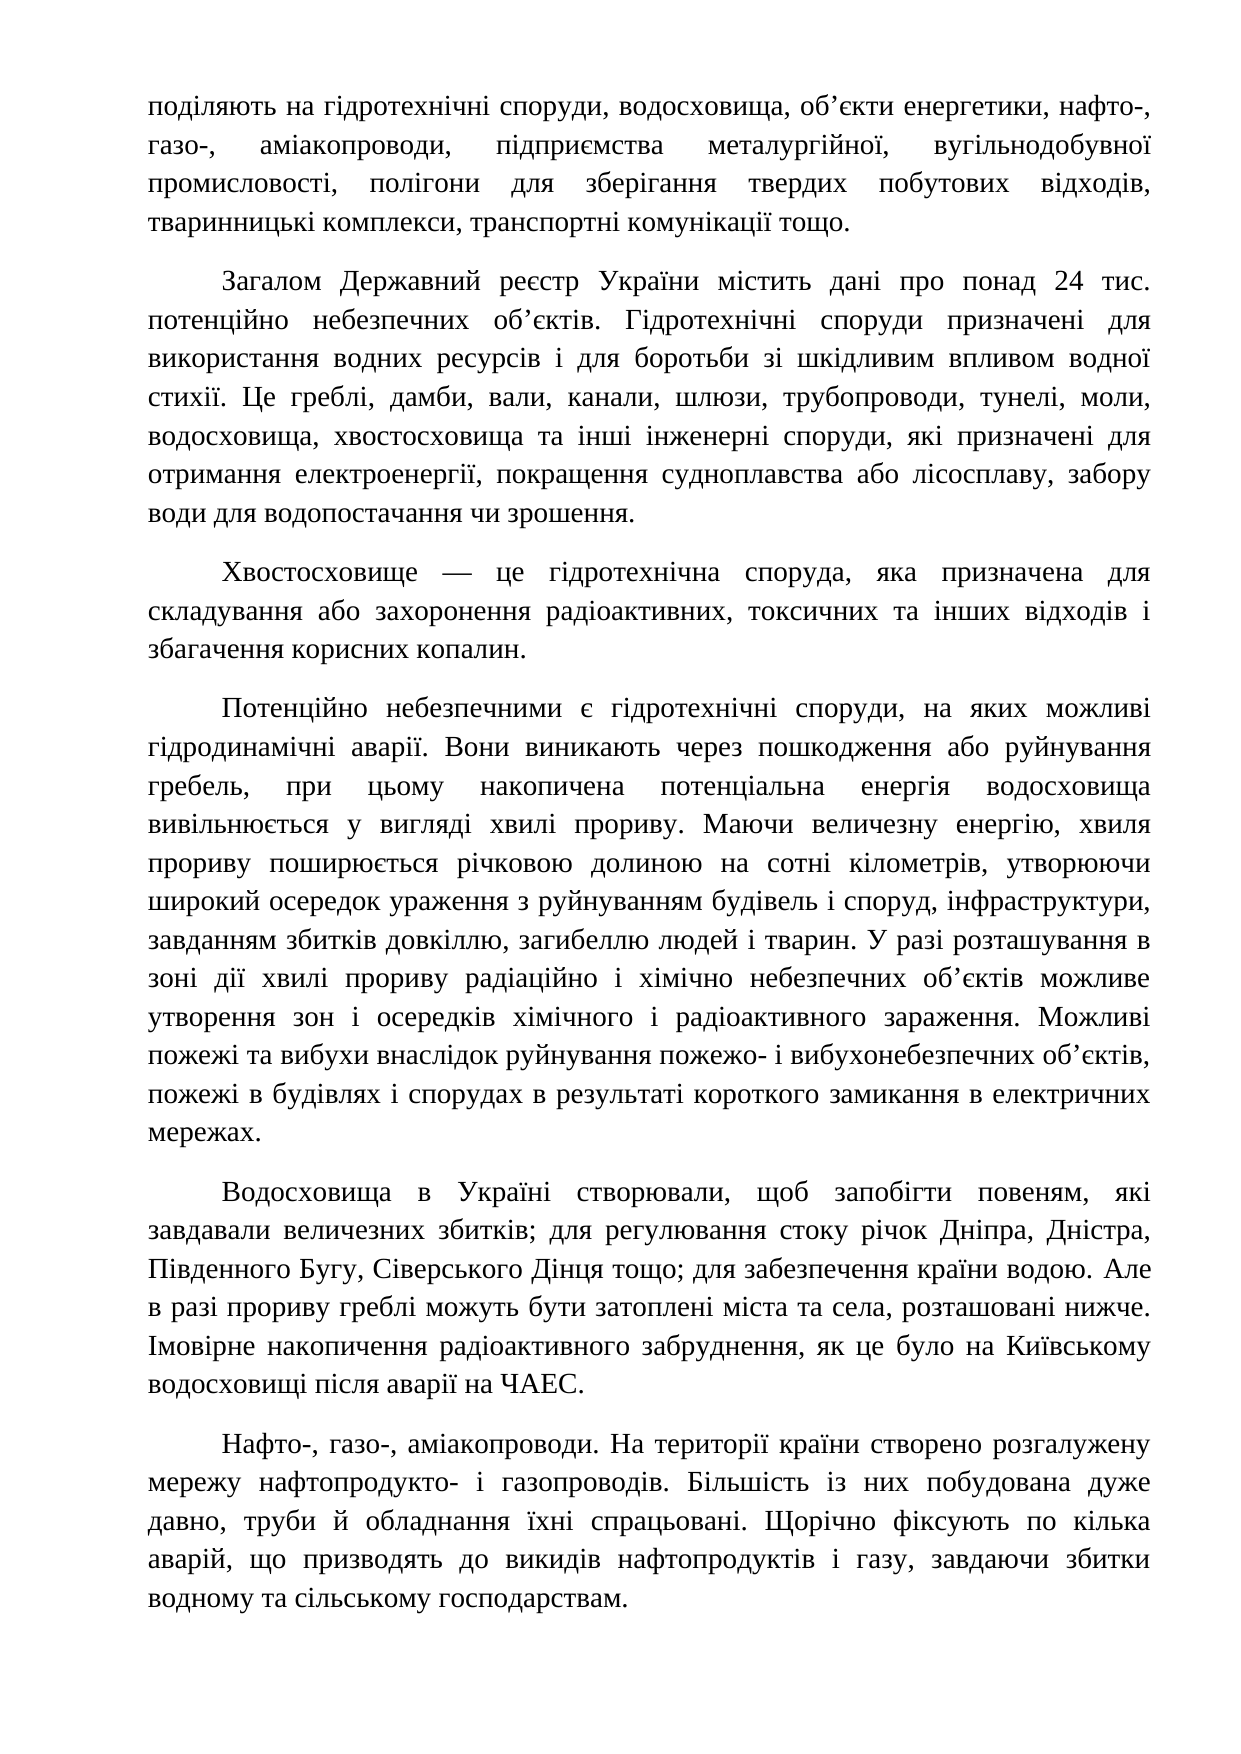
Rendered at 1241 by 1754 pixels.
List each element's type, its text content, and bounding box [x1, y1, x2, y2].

text Потенційно небезпечними є гідротехнічні споруди, на яких можливі гідродинамічні аварії. Вони виникають через пошкодження або руйнування гребель, при цьому накопичена потенціальна енергія водосховища вивільнюється у вигляді хвилі прориву. Маючи величезну енергію, хвиля прориву поширюється річковою долиною на сотні кілометрів, утворюючи широкий осередок ураження з руйнуванням будівель і споруд, інфраструктури, завданням збитків довкіллю, загибеллю людей і тварин. У разі розташування в зоні дії хвилі прориву радіаційно і хімічно небезпечних об’єктів можливе утворення зон і осередків хімічного і радіоактивного зараження. Можливі пожежі та вибухи внаслідок руйнування пожежо- і вибухонебезпечних об’єктів, пожежі в будівлях і спорудах в результаті короткого замикання в електричних мережах. [148, 691, 1152, 1148]
text Хвостосховище — це гідротехнічна споруда, яка призначена для складування або захоронення радіоактивних, токсичних та інших відходів і збагачення корисних копалин. [148, 554, 1152, 665]
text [148, 88, 1152, 238]
text Загалом Державний реєстр України містить дані про понад 24 тис. потенційно небезпечних об’єктів. Гідротехнічні споруди призначені для використання водних ресурсів і для боротьби зі шкідливим впливом водної стихії. Це греблі, дамби, вали, канали, шлюзи, трубопроводи, тунелі, моли, водосховища, хвостосховища та інші інженерні споруди, які призначені для отримання електроенергії, покращення судноплавства або лісосплаву, забору води для водопостачання чи зрошення. [148, 263, 1152, 528]
text Нафто-, газо-, аміакопроводи. На території країни створено розгалужену мережу нафтопродукто- і газопроводів. Більшість із них побудована дуже давно, труби й обладнання їхні спрацьовані. Щорічно фіксують по кілька аварій, що призводять до викидів нафтопродуктів і газу, завдаючи збитки водному та сільському господарствам. [148, 1426, 1152, 1614]
text Водосховища в Україні створювали, щоб запобігти повеням, які завдавали величезних збитків; для регулювання стоку річок Дніпра, Дністра, Південного Бугу, Сіверського Дінця тощо; для забезпечення країни водою. Але в разі прориву греблі можуть бути затоплені міста та села, розташовані нижче. Імовірне накопичення радіоактивного забруднення, як це було на Київському водосховищі після аварії на ЧАЕС. [148, 1174, 1152, 1400]
